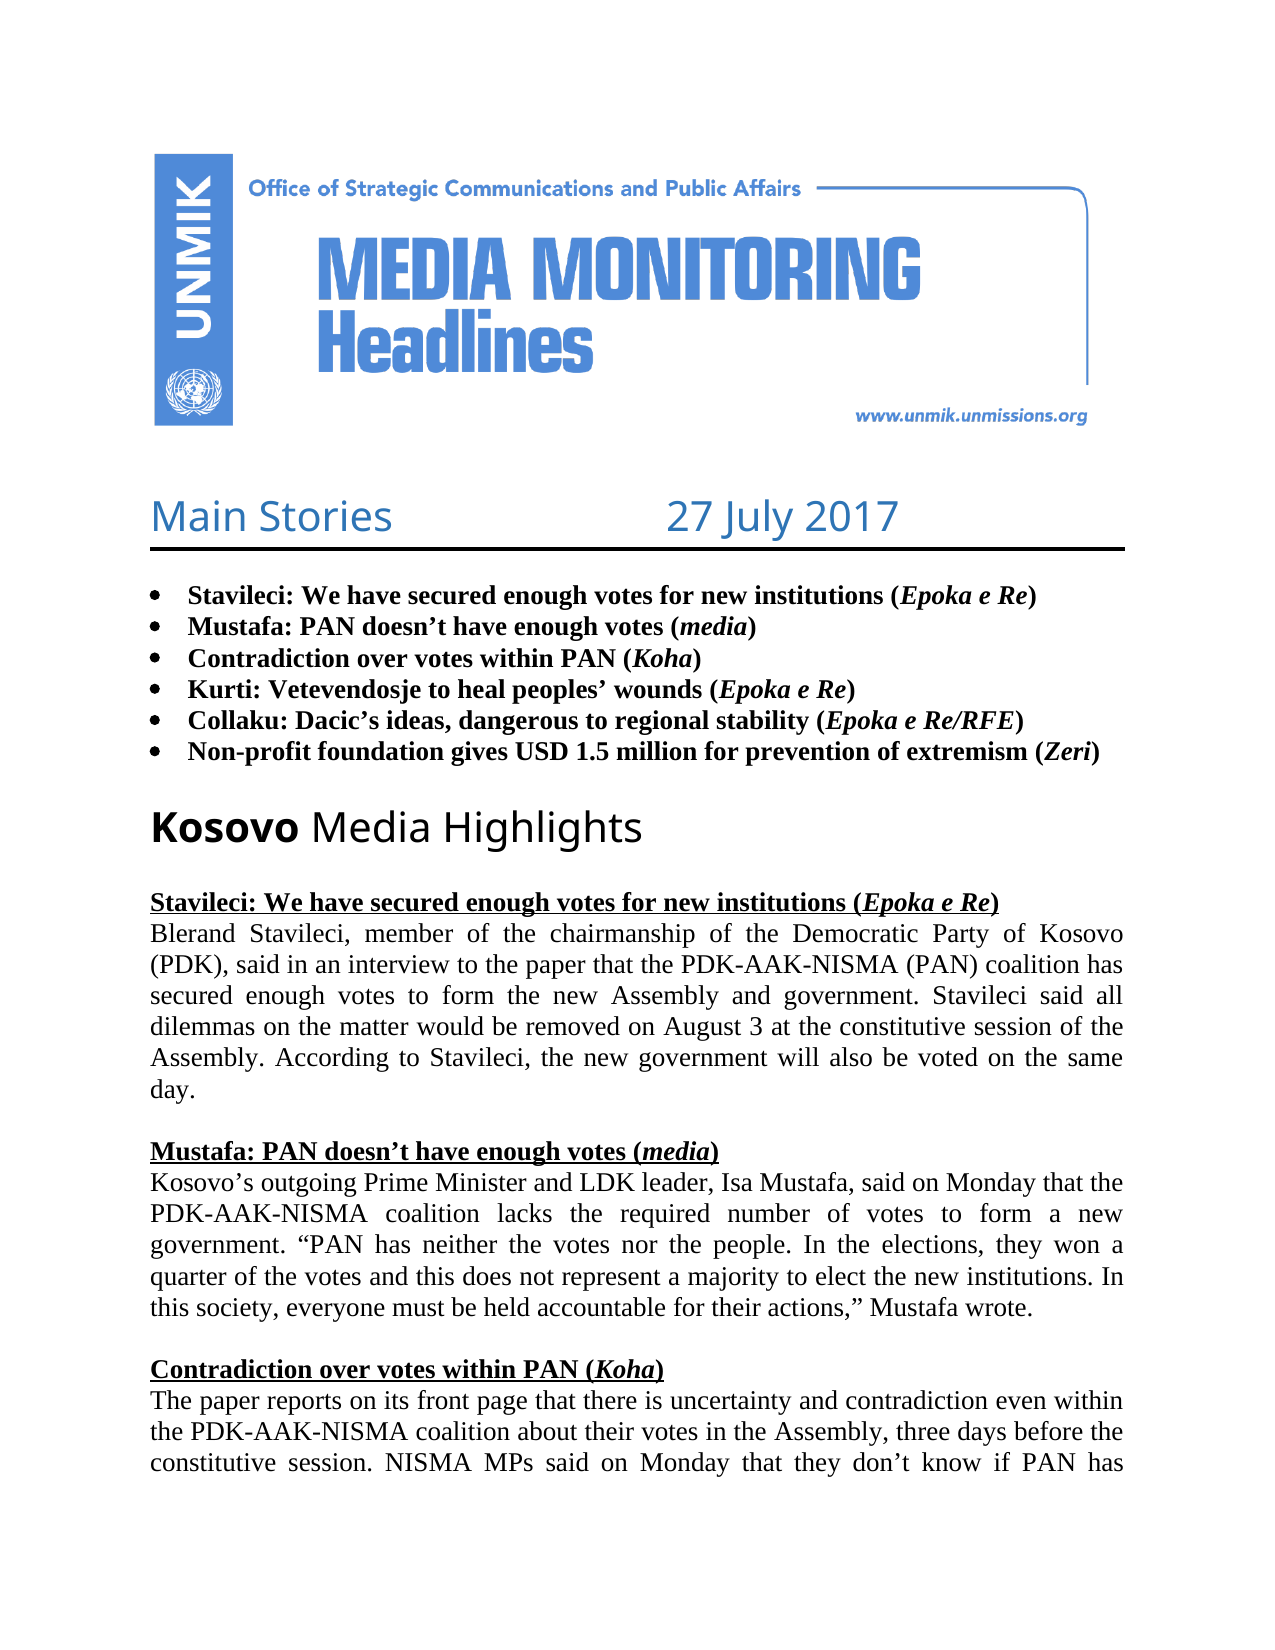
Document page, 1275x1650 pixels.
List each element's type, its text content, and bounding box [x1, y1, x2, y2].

text Blerand Stavileci, member of the chairmanship of the Democratic Party of Kosovo (PDK), said in an interview to the paper that the PDK-AAK-NISMA (PAN) coalition has secured enough votes to form the new Assembly and government. Stavileci said all dilemmas on the matter would be removed on August 3 at the constitutive session of the Assembly. According to Stavileci, the new government will also be voted on the same day. [150, 917, 1125, 1104]
text Contradiction over votes within PAN (Koha) [150, 1353, 1125, 1384]
list Stavileci: We have secured enough votes for new institutions (Epoka e Re) [150, 579, 1125, 611]
text Mustafa: PAN doesn’t have enough votes (media) [150, 1135, 1125, 1166]
list Collaku: Dacic’s ideas, dangerous to regional stability (Epoka e Re/RFE) [150, 704, 1125, 736]
list Non-profit foundation gives USD 1.5 million for prevention of extremism (Zeri) [150, 736, 1125, 767]
text Main Stories 27 July 2017 [150, 486, 1125, 547]
picture [150, 150, 1091, 430]
list Mustafa: PAN doesn’t have enough votes (media) [150, 611, 1125, 642]
text Kosovo Media Highlights [150, 798, 1125, 855]
text Stavileci: We have secured enough votes for new institutions (Epoka e Re) [150, 886, 1125, 917]
list Contradiction over votes within PAN (Koha) [150, 642, 1125, 673]
list Kurti: Vetevendosje to heal peoples’ wounds (Epoka e Re) [150, 673, 1125, 704]
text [150, 1384, 1125, 1478]
text Kosovo’s outgoing Prime Minister and LDK leader, Isa Mustafa, said on Monday that the PDK-AAK-NISMA coalition lacks the required number of votes to form a new government. “PAN has neither the votes nor the people. In the elections, they won a quarter of the votes and this does not represent a majority to elect the new institutions. In this society, everyone must be held accountable for their actions,” Mustafa wrote. [150, 1166, 1125, 1322]
